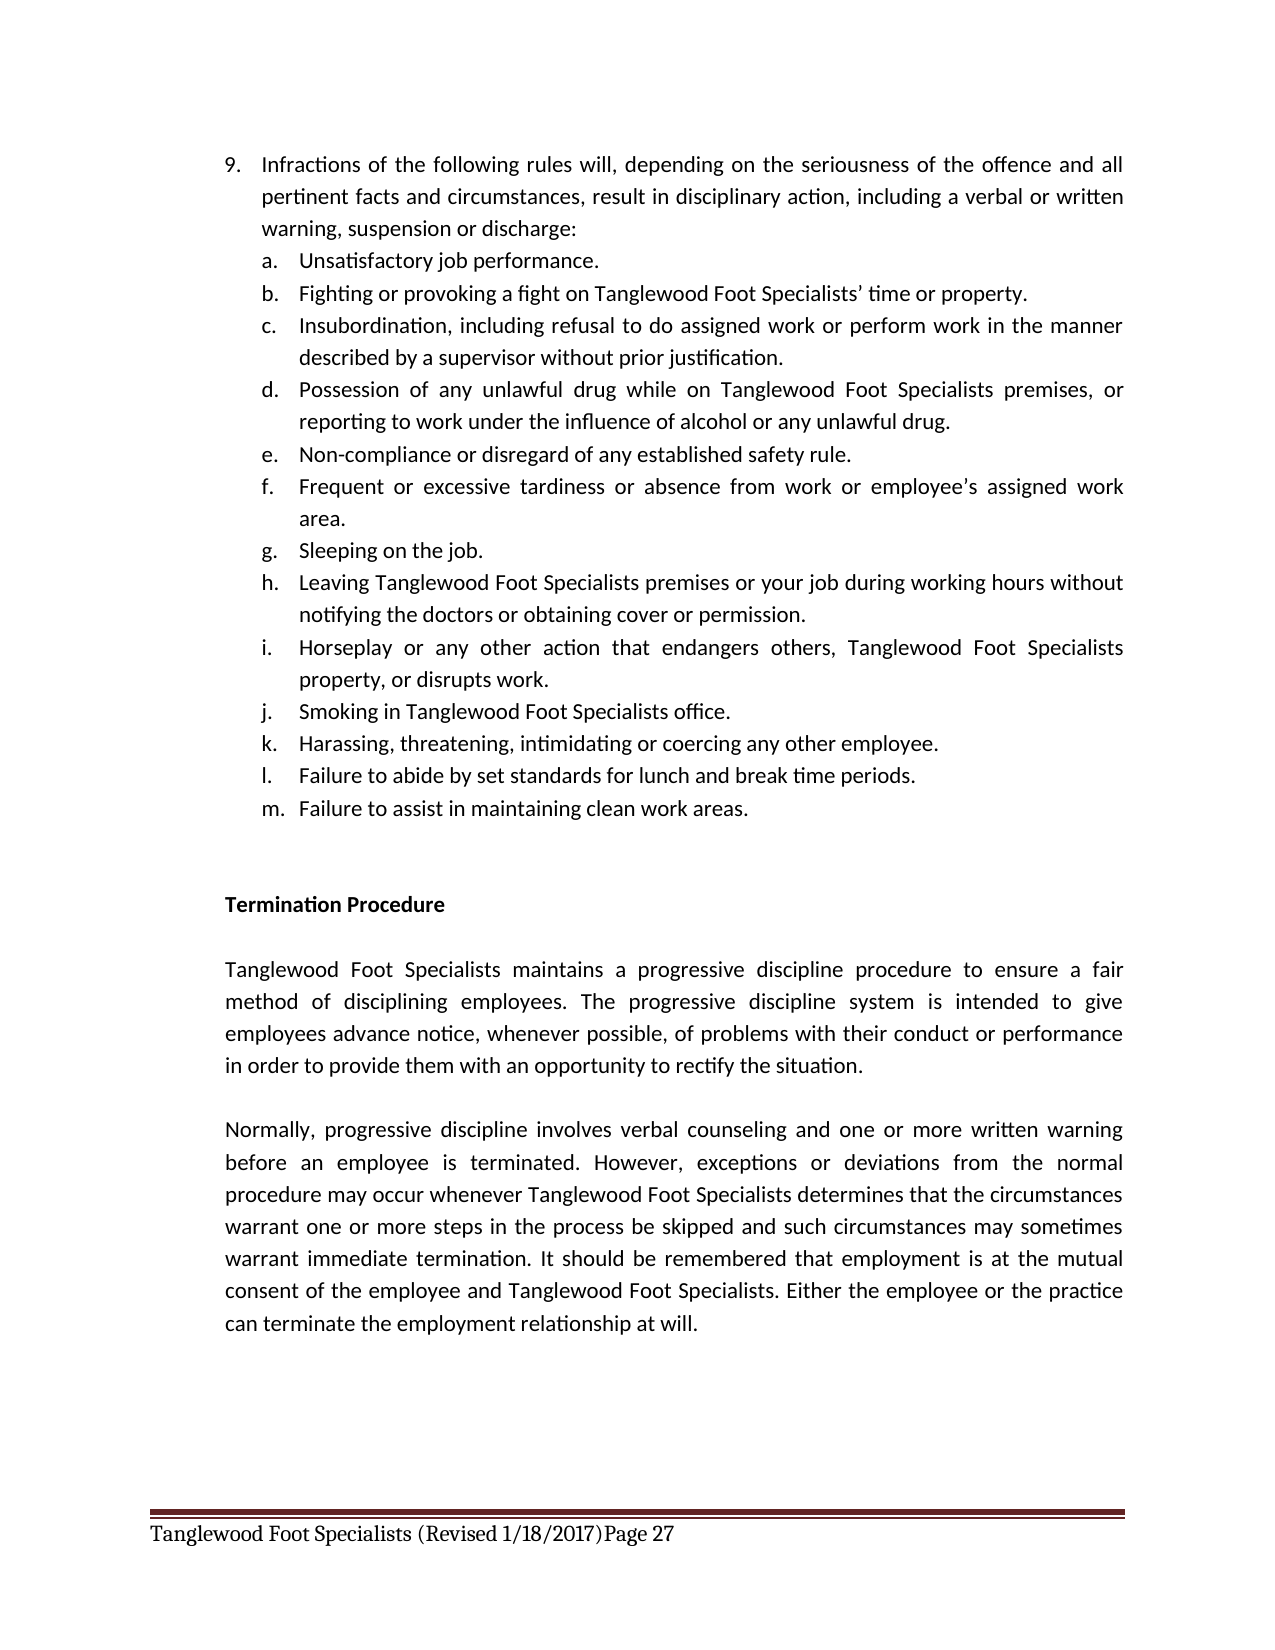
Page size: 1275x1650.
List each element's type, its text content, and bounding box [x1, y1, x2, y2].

list Infractions of the following rules will, depending on the seriousness of the offence and all pertinent facts and circumstances, result in disciplinary action, including a verbal or written warning, suspension or discharge: [224, 150, 1125, 242]
list Frequent or excessive tardiness or absence from work or employee’s assigned work area. [261, 472, 1125, 532]
list Failure to abide by set standards for lunch and break time periods. [261, 762, 1125, 789]
list Leaving Tanglewood Foot Specialists premises or your job during working hours without notifying the doctors or obtaining cover or permission. [261, 568, 1125, 629]
text Normally, progressive discipline involves verbal counseling and one or more written warning before an employee is terminated. However, exceptions or deviations from the normal procedure may occur whenever Tanglewood Foot Specialists determines that the circumstances warrant one or more steps in the process be skipped and such circumstances may sometimes warrant immediate termination. It should be remembered that employment is at the mutual consent of the employee and Tanglewood Foot Specialists. Either the employee or the practice can terminate the employment relationship at will. [225, 1116, 1125, 1337]
text Termination Procedure [225, 890, 1125, 918]
list Non-compliance or disregard of any established safety rule. [261, 440, 1125, 468]
list Harassing, threatening, intimidating or coercing any other employee. [261, 729, 1125, 757]
list Insubordination, including refusal to do assigned work or perform work in the manner described by a supervisor without prior justification. [261, 311, 1125, 371]
list Sleeping on the job. [261, 536, 1125, 564]
list Possession of any unlawful drug while on Tanglewood Foot Specialists premises, or reporting to work under the influence of alcohol or any unlawful drug. [261, 375, 1125, 436]
list Failure to assist in maintaining clean work areas. [261, 794, 1125, 822]
list Horseplay or any other action that endangers others, Tanglewood Foot Specialists property, or disrupts work. [261, 633, 1125, 693]
list Unsatisfactory job performance. [261, 247, 1125, 274]
list Smoking in Tanglewood Foot Specialists office. [261, 697, 1125, 725]
text Tanglewood Foot Specialists maintains a progressive discipline procedure to ensure a fair method of disciplining employees. The progressive discipline system is intended to give employees advance notice, whenever possible, of problems with their conduct or performance in order to provide them with an opportunity to rectify the situation. [225, 955, 1125, 1079]
list Fighting or provoking a fight on Tanglewood Foot Specialists’ time or property. [261, 279, 1125, 307]
